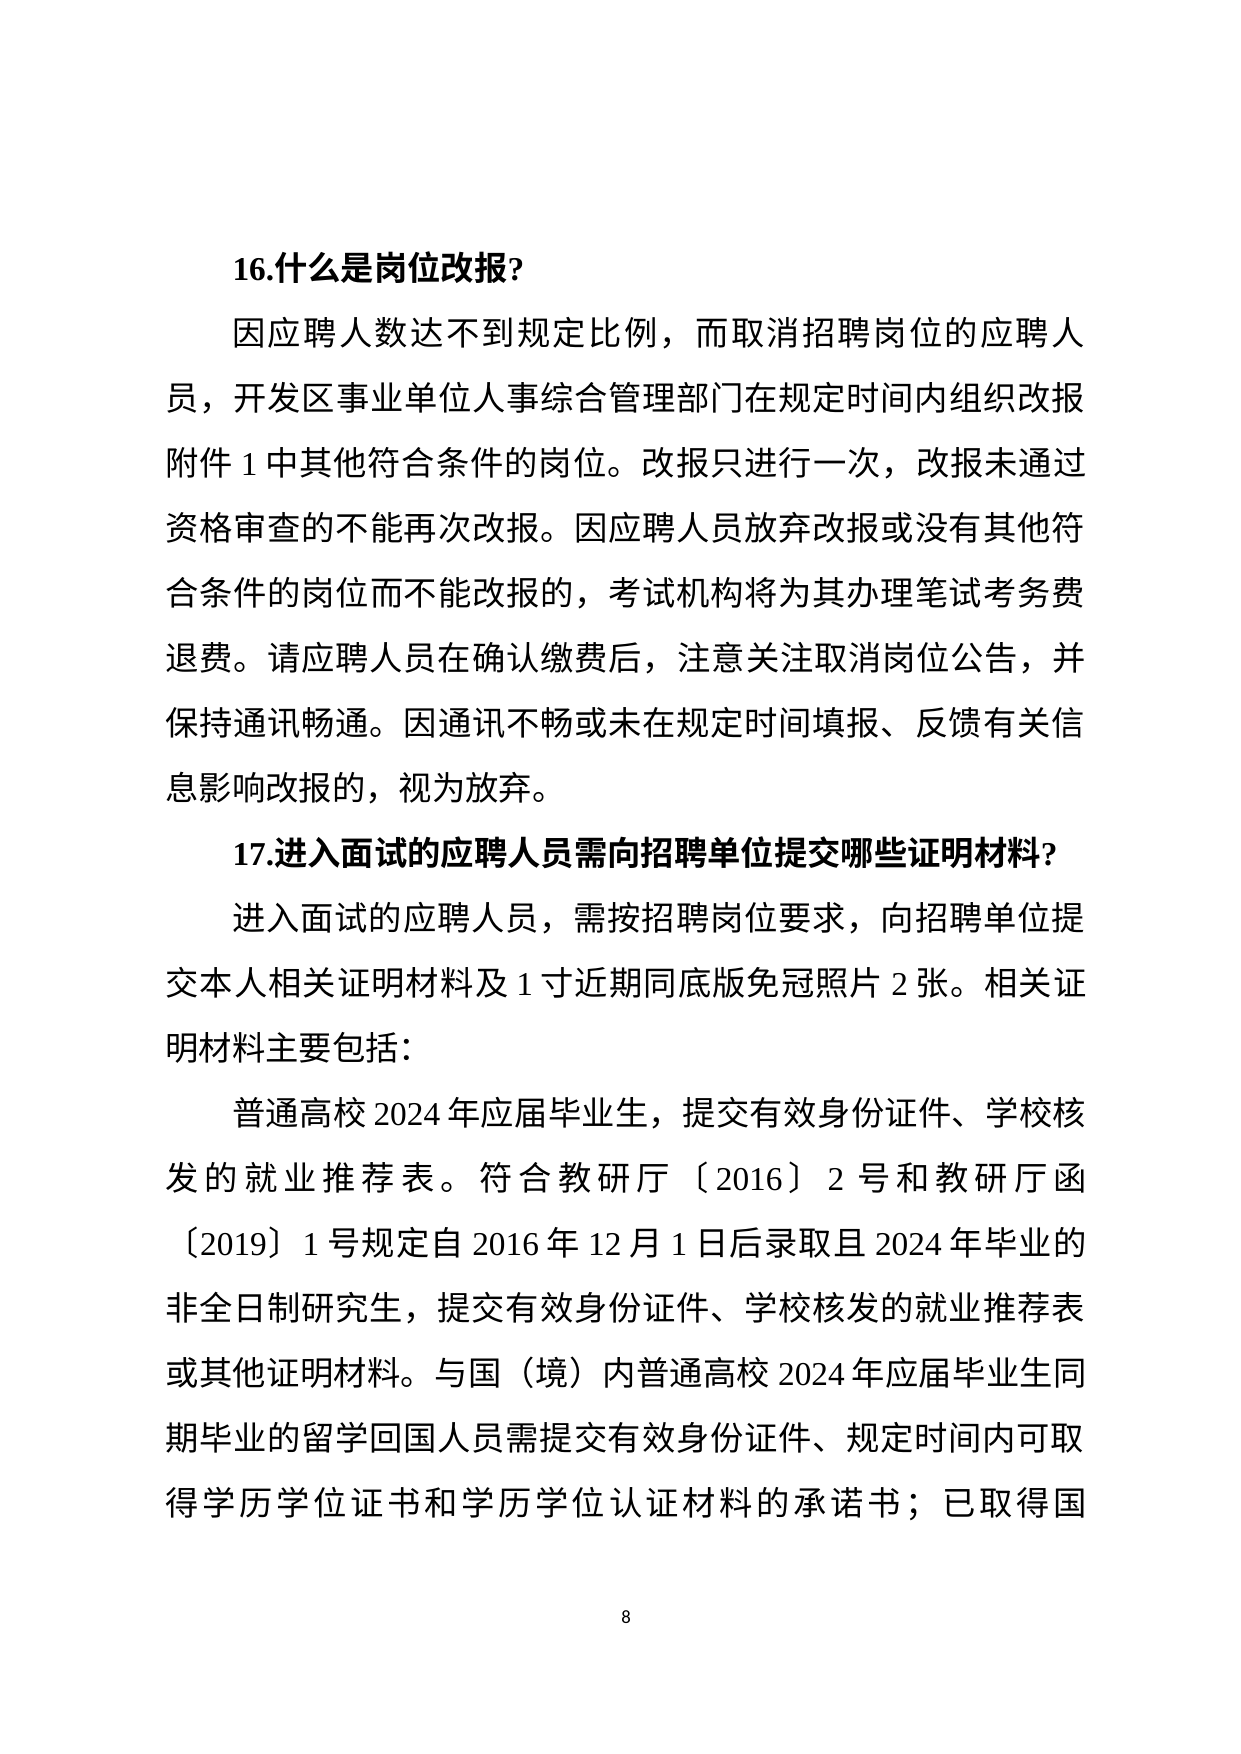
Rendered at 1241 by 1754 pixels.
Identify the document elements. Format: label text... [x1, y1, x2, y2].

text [165, 1078, 1087, 1533]
text 16.什么是岗位改报? [165, 233, 1087, 298]
text 17.进入面试的应聘人员需向招聘单位提交哪些证明材料? [165, 818, 1087, 883]
text 因应聘人数达不到规定比例，而取消招聘岗位的应聘人员，开发区事业单位人事综合管理部门在规定时间内组织改报附件1中其他符合条件的岗位。改报只进行一次，改报未通过资格审查的不能再次改报。因应聘人员放弃改报或没有其他符合条件的岗位而不能改报的，考试机构将为其办理笔试考务费退费。请应聘人员在确认缴费后，注意关注取消岗位公告，并保持通讯畅通。因通讯不畅或未在规定时间填报、反馈有关信息影响改报的，视为放弃。 [165, 298, 1087, 818]
text 进入面试的应聘人员，需按招聘岗位要求，向招聘单位提交本人相关证明材料及1寸近期同底版免冠照片2张。相关证明材料主要包括： [165, 883, 1087, 1078]
